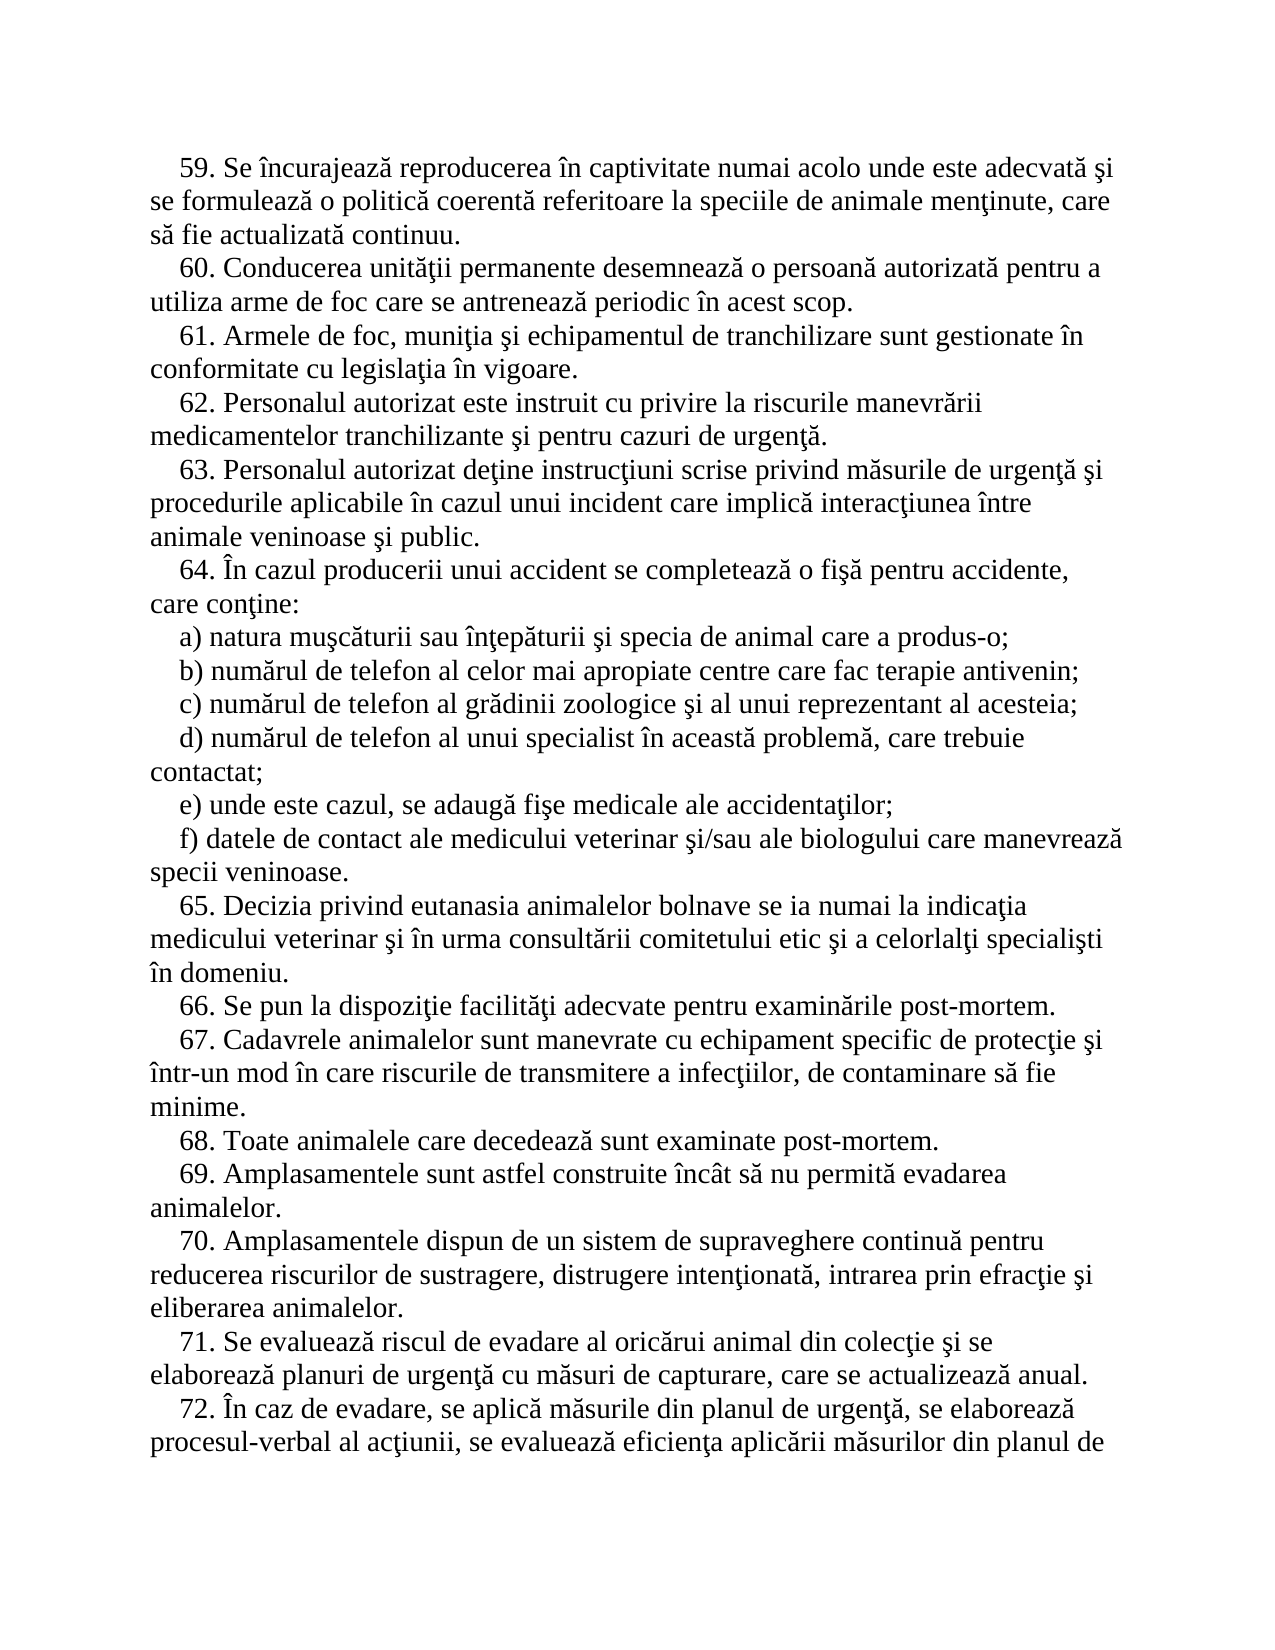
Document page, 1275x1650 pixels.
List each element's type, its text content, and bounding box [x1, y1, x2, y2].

text c) numărul de telefon al grădinii zoologice şi al unui reprezentant al acesteia; [150, 687, 1125, 720]
text 66. Se pun la dispoziţie facilităţi adecvate pentru examinările post-mortem. [150, 988, 1125, 1022]
text a) natura muşcăturii sau înţepăturii şi specia de animal care a produs-o; [150, 619, 1125, 653]
text 71. Se evaluează riscul de evadare al oricărui animal din colecţie şi se elaborează planuri de urgenţă cu măsuri de capturare, care se actualizează anual. [150, 1324, 1125, 1391]
text e) unde este cazul, se adaugă fişe medicale ale accidentaţilor; [150, 787, 1125, 821]
text 63. Personalul autorizat deţine instrucţiuni scrise privind măsurile de urgenţă şi procedurile aplicabile în cazul unui incident care implică interacţiunea între animale veninoase şi public. [150, 452, 1125, 552]
text 67. Cadavrele animalelor sunt manevrate cu echipament specific de protecţie şi într-un mod în care riscurile de transmitere a infecţiilor, de contaminare să fie minime. [150, 1022, 1125, 1123]
text d) numărul de telefon al unui specialist în această problemă, care trebuie contactat; [150, 720, 1125, 787]
text 64. În cazul producerii unui accident se completează o fişă pentru accidente, care conţine: [150, 552, 1125, 619]
text 62. Personalul autorizat este instruit cu privire la riscurile manevrării medicamentelor tranchilizante şi pentru cazuri de urgenţă. [150, 385, 1125, 452]
text 70. Amplasamentele dispun de un sistem de supraveghere continuă pentru reducerea riscurilor de sustragere, distrugere intenţionată, intrarea prin efracţie şi eliberarea animalelor. [150, 1223, 1125, 1324]
text 60. Conducerea unităţii permanente desemnează o persoană autorizată pentru a utiliza arme de foc care se antrenează periodic în acest scop. [150, 251, 1125, 318]
text 59. Se încurajează reproducerea în captivitate numai acolo unde este adecvată şi se formulează o politică coerentă referitoare la speciile de animale menţinute, care să fie actualizată continuu. [150, 150, 1125, 251]
text 65. Decizia privind eutanasia animalelor bolnave se ia numai la indicaţia medicului veterinar şi în urma consultării comitetului etic şi a celorlalţi specialişti în domeniu. [150, 888, 1125, 988]
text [150, 1391, 1125, 1458]
text 61. Armele de foc, muniţia şi echipamentul de tranchilizare sunt gestionate în conformitate cu legislaţia în vigoare. [150, 318, 1125, 385]
text f) datele de contact ale medicului veterinar şi/sau ale biologului care manevrează specii veninoase. [150, 821, 1125, 888]
text b) numărul de telefon al celor mai apropiate centre care fac terapie antivenin; [150, 653, 1125, 687]
text 69. Amplasamentele sunt astfel construite încât să nu permită evadarea animalelor. [150, 1156, 1125, 1223]
text 68. Toate animalele care decedează sunt examinate post-mortem. [150, 1123, 1125, 1156]
